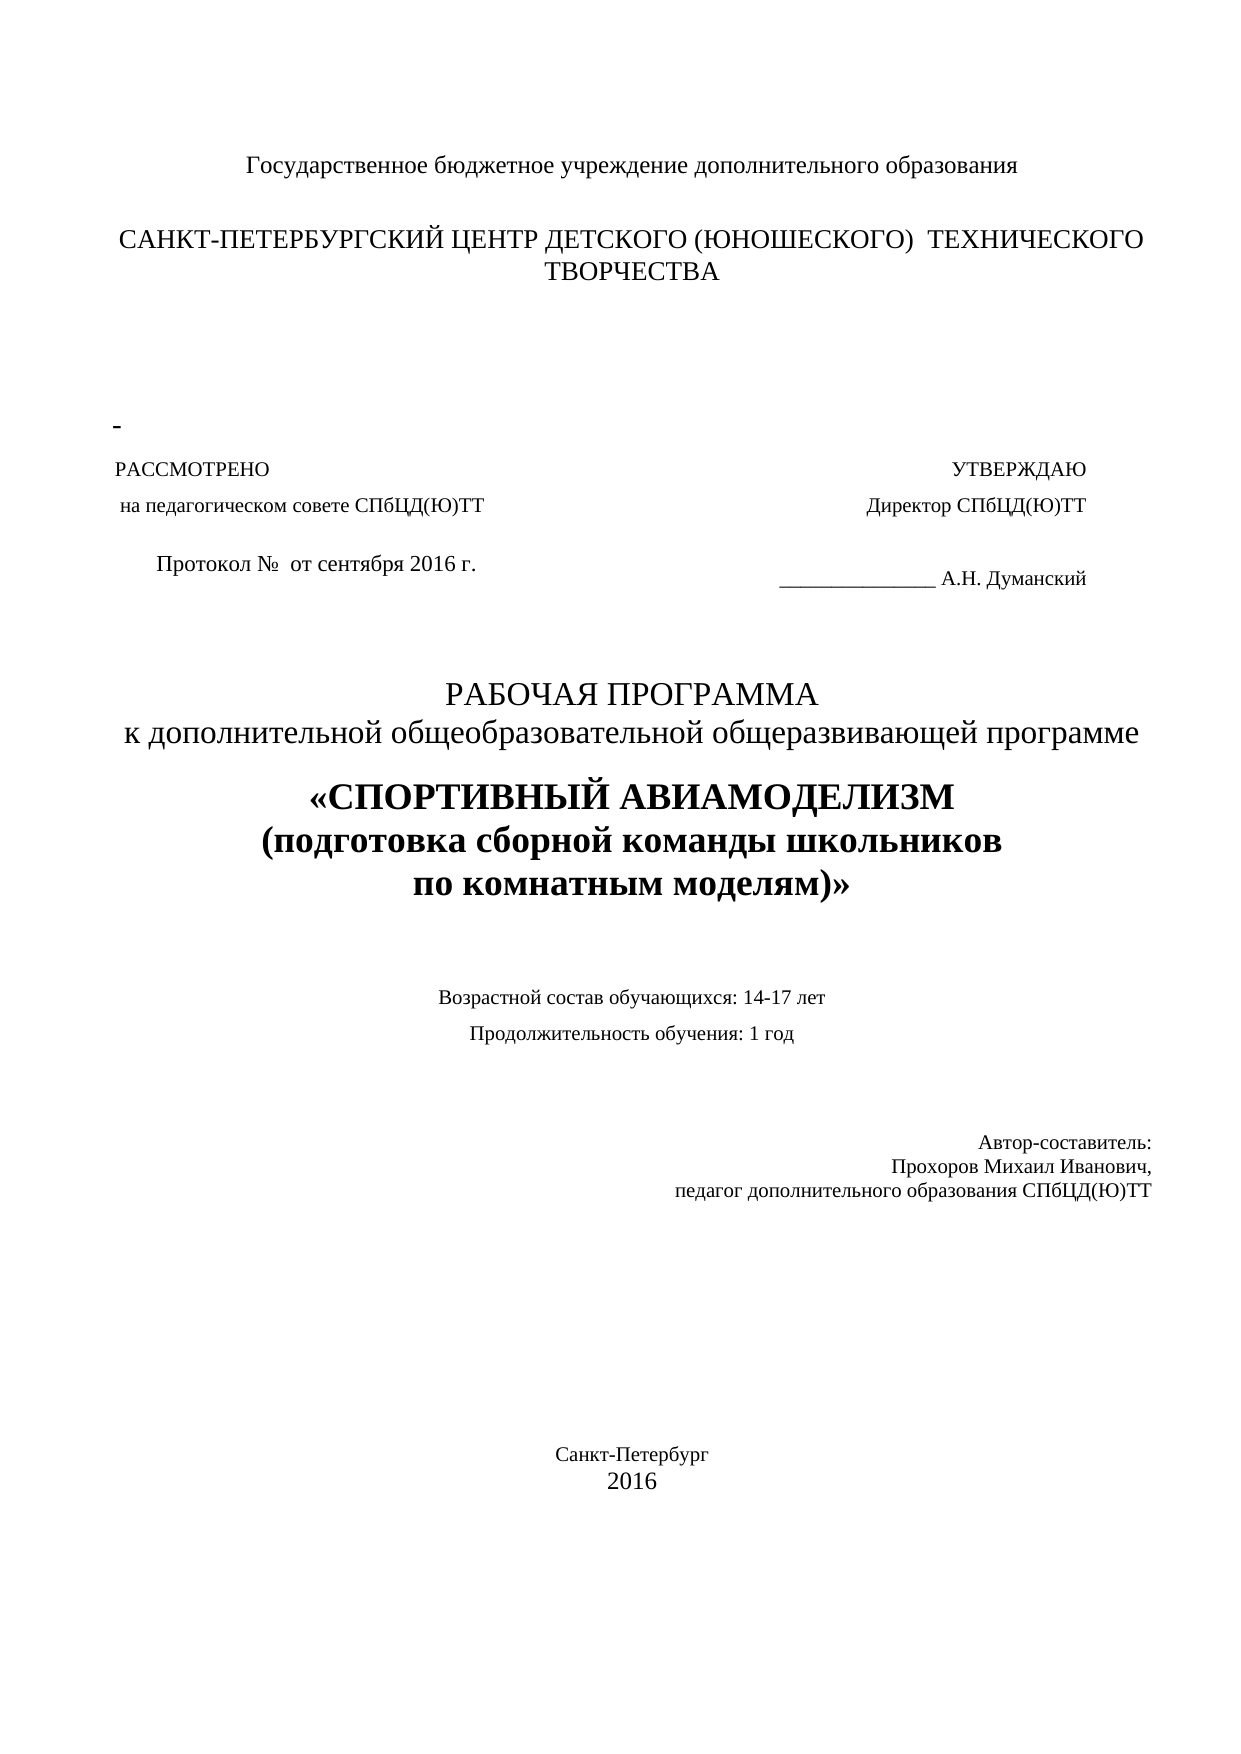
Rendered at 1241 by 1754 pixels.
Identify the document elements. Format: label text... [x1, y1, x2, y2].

text Прохоров Михаил Иванович, [629, 1154, 1152, 1178]
text «СПОРТИВНЫЙ АВИАМОДЕЛИЗМ [112, 774, 1152, 818]
table_header УТВЕРЖДАЮ Директор СПбЦД(Ю)ТТ _______________ А.Н. Думанский [599, 458, 1097, 602]
text педагог дополнительного образования СПбЦД(Ю)ТТ [629, 1178, 1152, 1202]
subtitle САНКТ-ПЕТЕРБУРГСКИЙ ЦЕНТР ДЕТСКОГО (ЮНОШЕСКОГО) ТЕХНИЧЕСКОГО ТВОРЧЕСТВА [112, 224, 1152, 286]
text Санкт-Петербург [112, 1442, 1152, 1466]
text РАБОЧАЯ ПРОГРАММА [112, 674, 1152, 712]
text Продолжительность обучения: 1 год [112, 1021, 1152, 1045]
text Возрастной состав обучающихся: 14-17 лет [112, 985, 1152, 1009]
text по комнатным моделям)» [112, 861, 1152, 904]
text 2016 [112, 1466, 1152, 1495]
text Автор-составитель: [702, 1129, 1152, 1154]
table_header РАССМОТРЕНО на педагогическом совете СПбЦД(Ю)ТТ Протокол № от сентября 2016 г. [101, 458, 599, 602]
text (подготовка сборной команды школьников [112, 818, 1152, 861]
text Государственное бюджетное учреждение дополнительного образования [112, 150, 1152, 179]
text к дополнительной общеобразовательной общеразвивающей программе [112, 712, 1152, 750]
